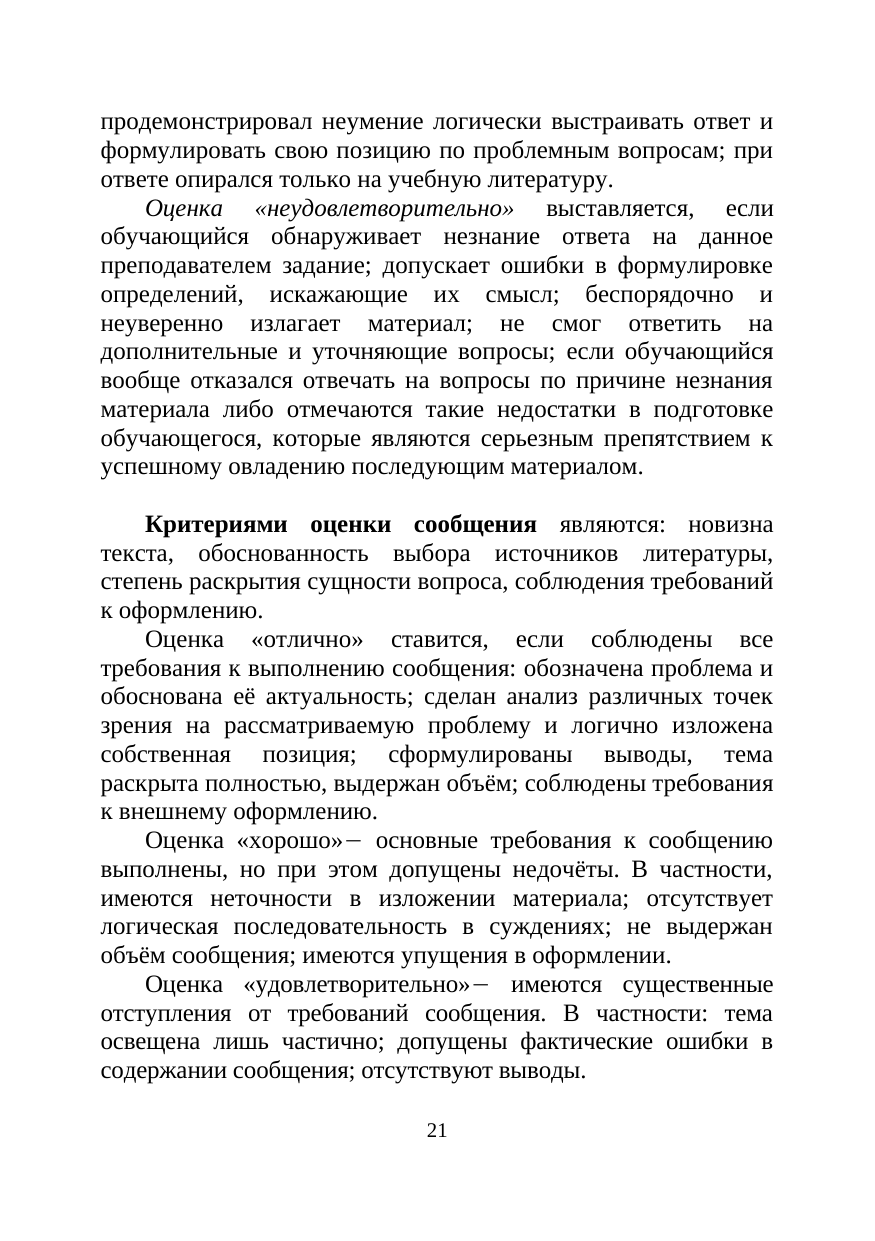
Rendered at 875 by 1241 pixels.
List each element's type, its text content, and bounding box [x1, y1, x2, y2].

text Оценка «хорошо» основные требования к сообщению выполнены, но при этом допущены недочёты. В частности, имеются неточности в изложении материала; отсутствует логическая последовательность в суждениях; не выдержан объём сообщения; имеются упущения в оформлении. [100, 825, 774, 969]
text Оценка «отлично» ставится, если соблюдены все требования к выполнению сообщения: обозначена проблема и обоснована её актуальность; сделан анализ различных точек зрения на рассматриваемую проблему и логично изложена собственная позиция; сформулированы выводы, тема раскрыта полностью, выдержан объём; соблюдены требования к внешнему оформлению. [100, 624, 774, 825]
text Критериями оценки сообщения являются: новизна текста, обоснованность выбора источников литературы, степень раскрытия сущности вопроса, соблюдения требований к оформлению. [100, 509, 774, 624]
text Оценка «неудовлетворительно» выставляется, если обучающийся обнаруживает незнание ответа на данное преподавателем задание; допускает ошибки в формулировке определений, искажающие их смысл; беспорядочно и неуверенно излагает материал; не смог ответить на дополнительные и уточняющие вопросы; если обучающийся вообще отказался отвечать на вопросы по причине незнания материала либо отмечаются такие недостатки в подготовке обучающегося, которые являются серьезным препятствием к успешному овладению последующим материалом. [100, 193, 774, 480]
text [100, 106, 774, 193]
text Оценка «удовлетворительно» имеются существенные отступления от требований сообщения. В частности: тема освещена лишь частично; допущены фактические ошибки в содержании сообщения; отсутствуют выводы. [100, 969, 774, 1084]
